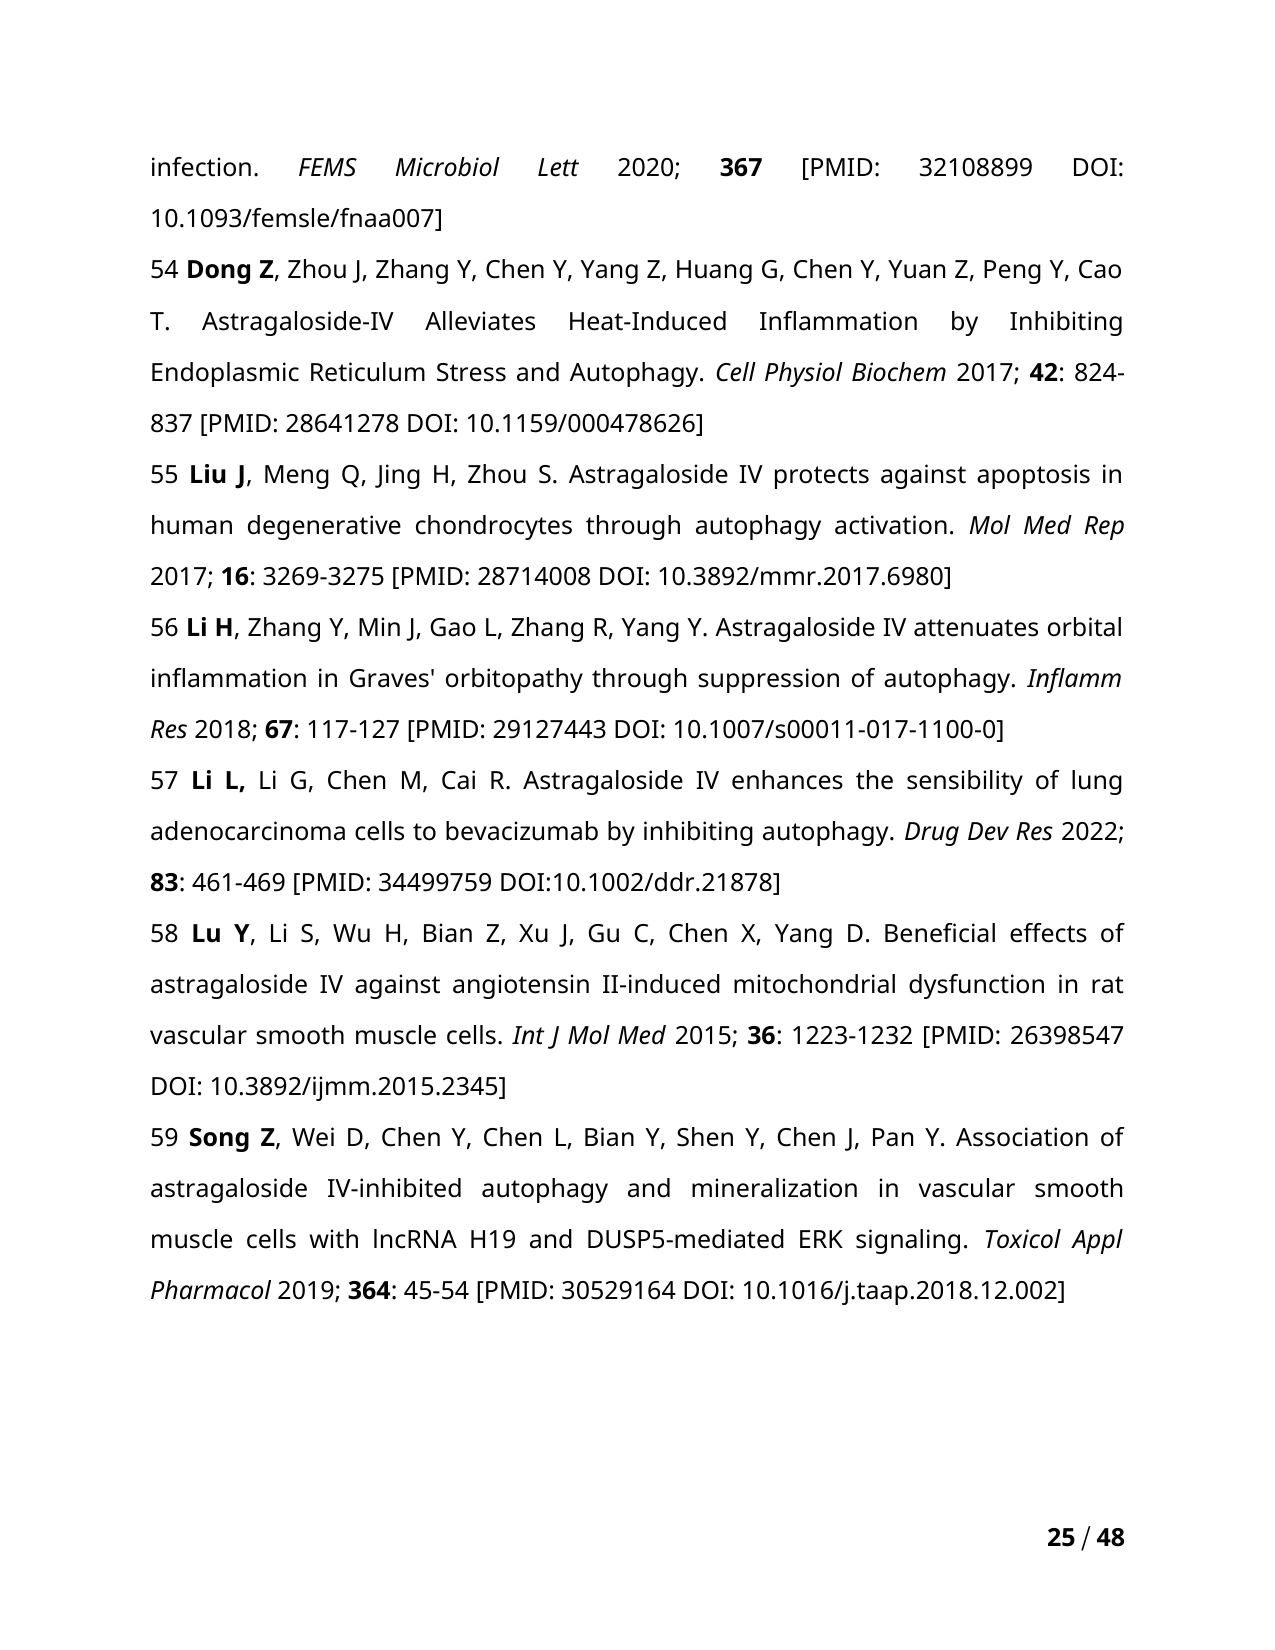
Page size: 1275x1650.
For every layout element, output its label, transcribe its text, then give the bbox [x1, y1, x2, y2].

text 58 Lu Y, Li S, Wu H, Bian Z, Xu J, Gu C, Chen X, Yang D. Beneficial effects of astragaloside IV against angiotensin II-induced mitochondrial dysfunction in rat vascular smooth muscle cells. Int J Mol Med 2015; 36: 1223-1232 [PMID: 26398547 DOI: 10.3892/ijmm.2015.2345] [150, 916, 1125, 1103]
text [150, 150, 1125, 235]
text 56 Li H, Zhang Y, Min J, Gao L, Zhang R, Yang Y. Astragaloside IV attenuates orbital inflammation in Graves' orbitopathy through suppression of autophagy. Inflamm Res 2018; 67: 117-127 [PMID: 29127443 DOI: 10.1007/s00011-017-1100-0] [150, 609, 1125, 746]
text 55 Liu J, Meng Q, Jing H, Zhou S. Astragaloside IV protects against apoptosis in human degenerative chondrocytes through autophagy activation. Mol Med Rep 2017; 16: 3269-3275 [PMID: 28714008 DOI: 10.3892/mmr.2017.6980] [150, 456, 1125, 592]
text 59 Song Z, Wei D, Chen Y, Chen L, Bian Y, Shen Y, Chen J, Pan Y. Association of astragaloside IV-inhibited autophagy and mineralization in vascular smooth muscle cells with lncRNA H19 and DUSP5-mediated ERK signaling. Toxicol Appl Pharmacol 2019; 364: 45-54 [PMID: 30529164 DOI: 10.1016/j.taap.2018.12.002] [150, 1120, 1125, 1307]
text 57 Li L, Li G, Chen M, Cai R. Astragaloside IV enhances the sensibility of lung adenocarcinoma cells to bevacizumab by inhibiting autophagy. Drug Dev Res 2022; 83: 461-469 [PMID: 34499759 DOI:10.1002/ddr.21878] [150, 762, 1125, 899]
text 54 Dong Z, Zhou J, Zhang Y, Chen Y, Yang Z, Huang G, Chen Y, Yuan Z, Peng Y, Cao T. Astragaloside-IV Alleviates Heat-Induced Inflammation by Inhibiting Endoplasmic Reticulum Stress and Autophagy. Cell Physiol Biochem 2017; 42: 824-837 [PMID: 28641278 DOI: 10.1159/000478626] [150, 252, 1125, 439]
